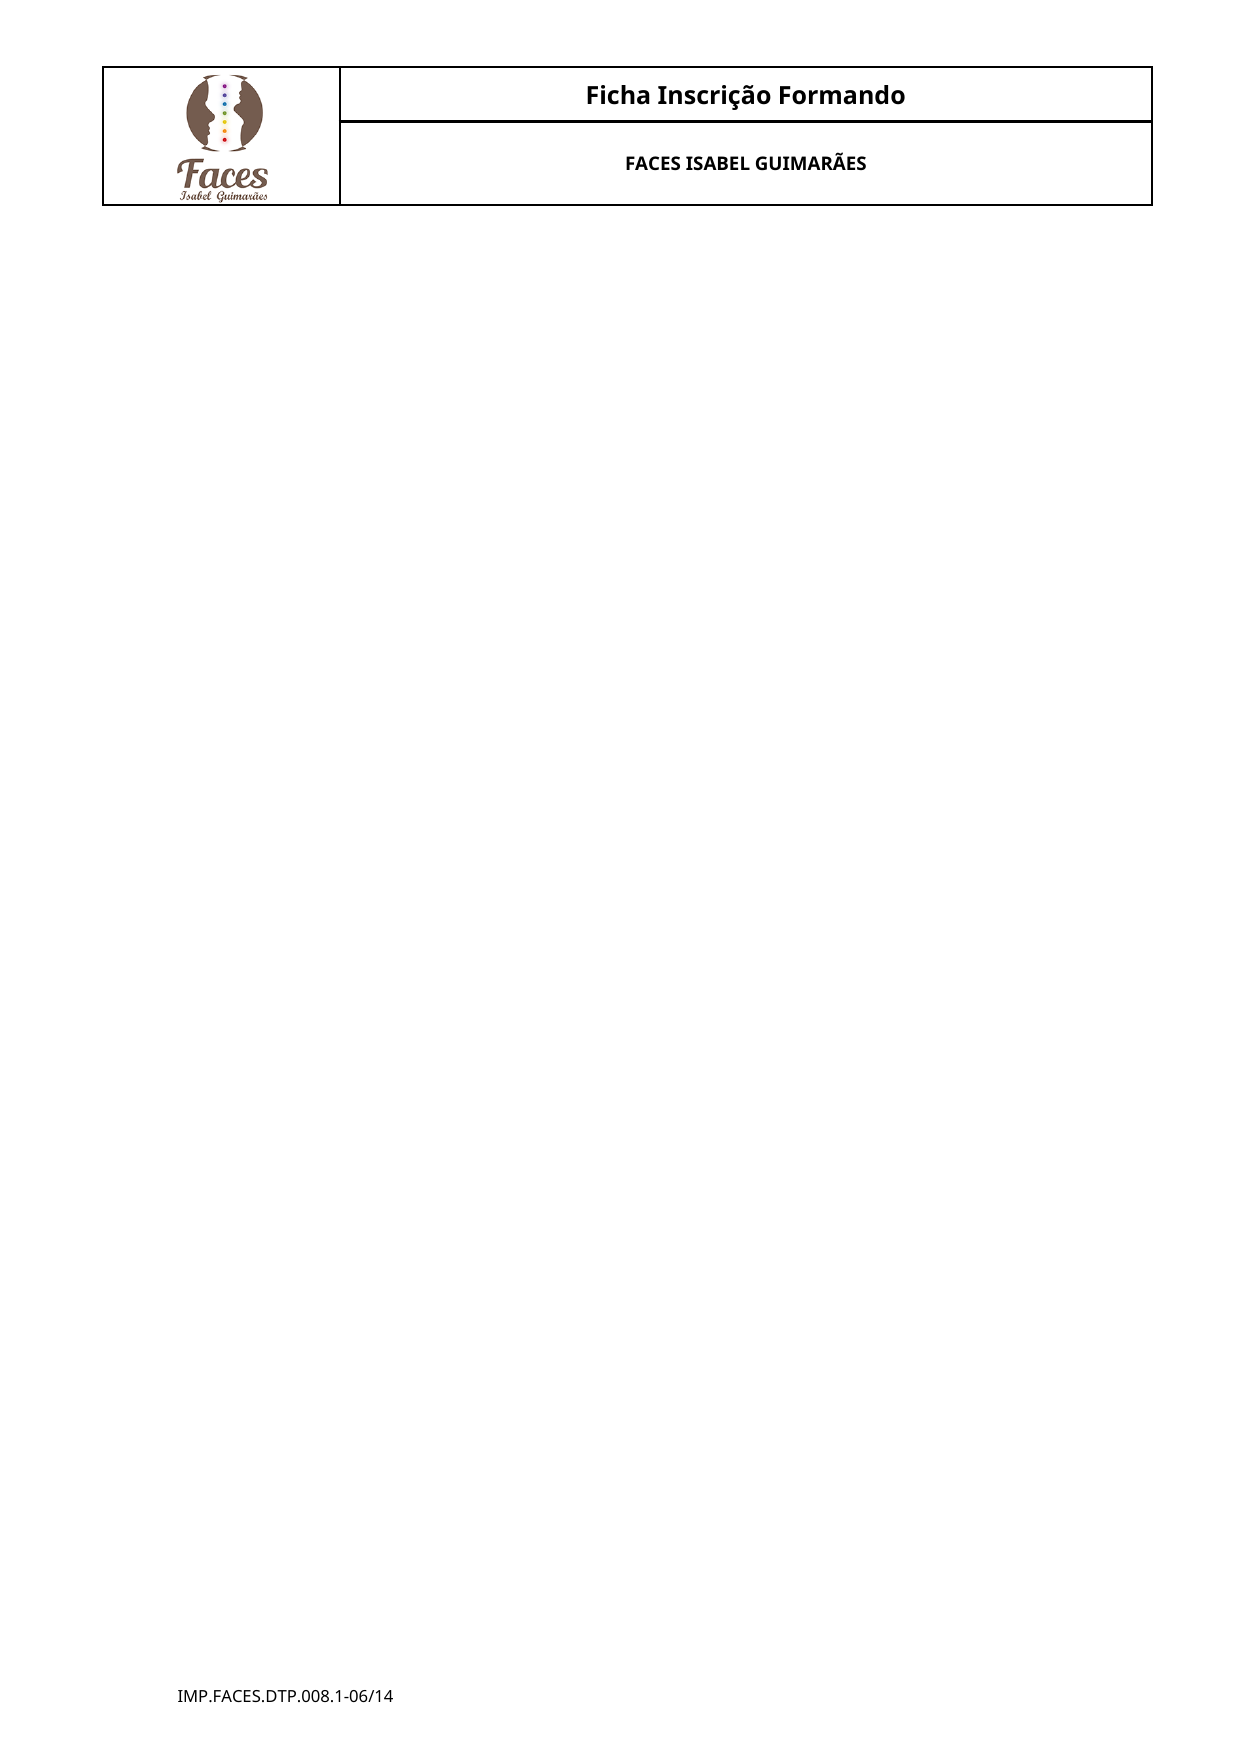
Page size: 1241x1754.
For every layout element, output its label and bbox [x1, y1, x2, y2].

picture [175, 68, 268, 204]
